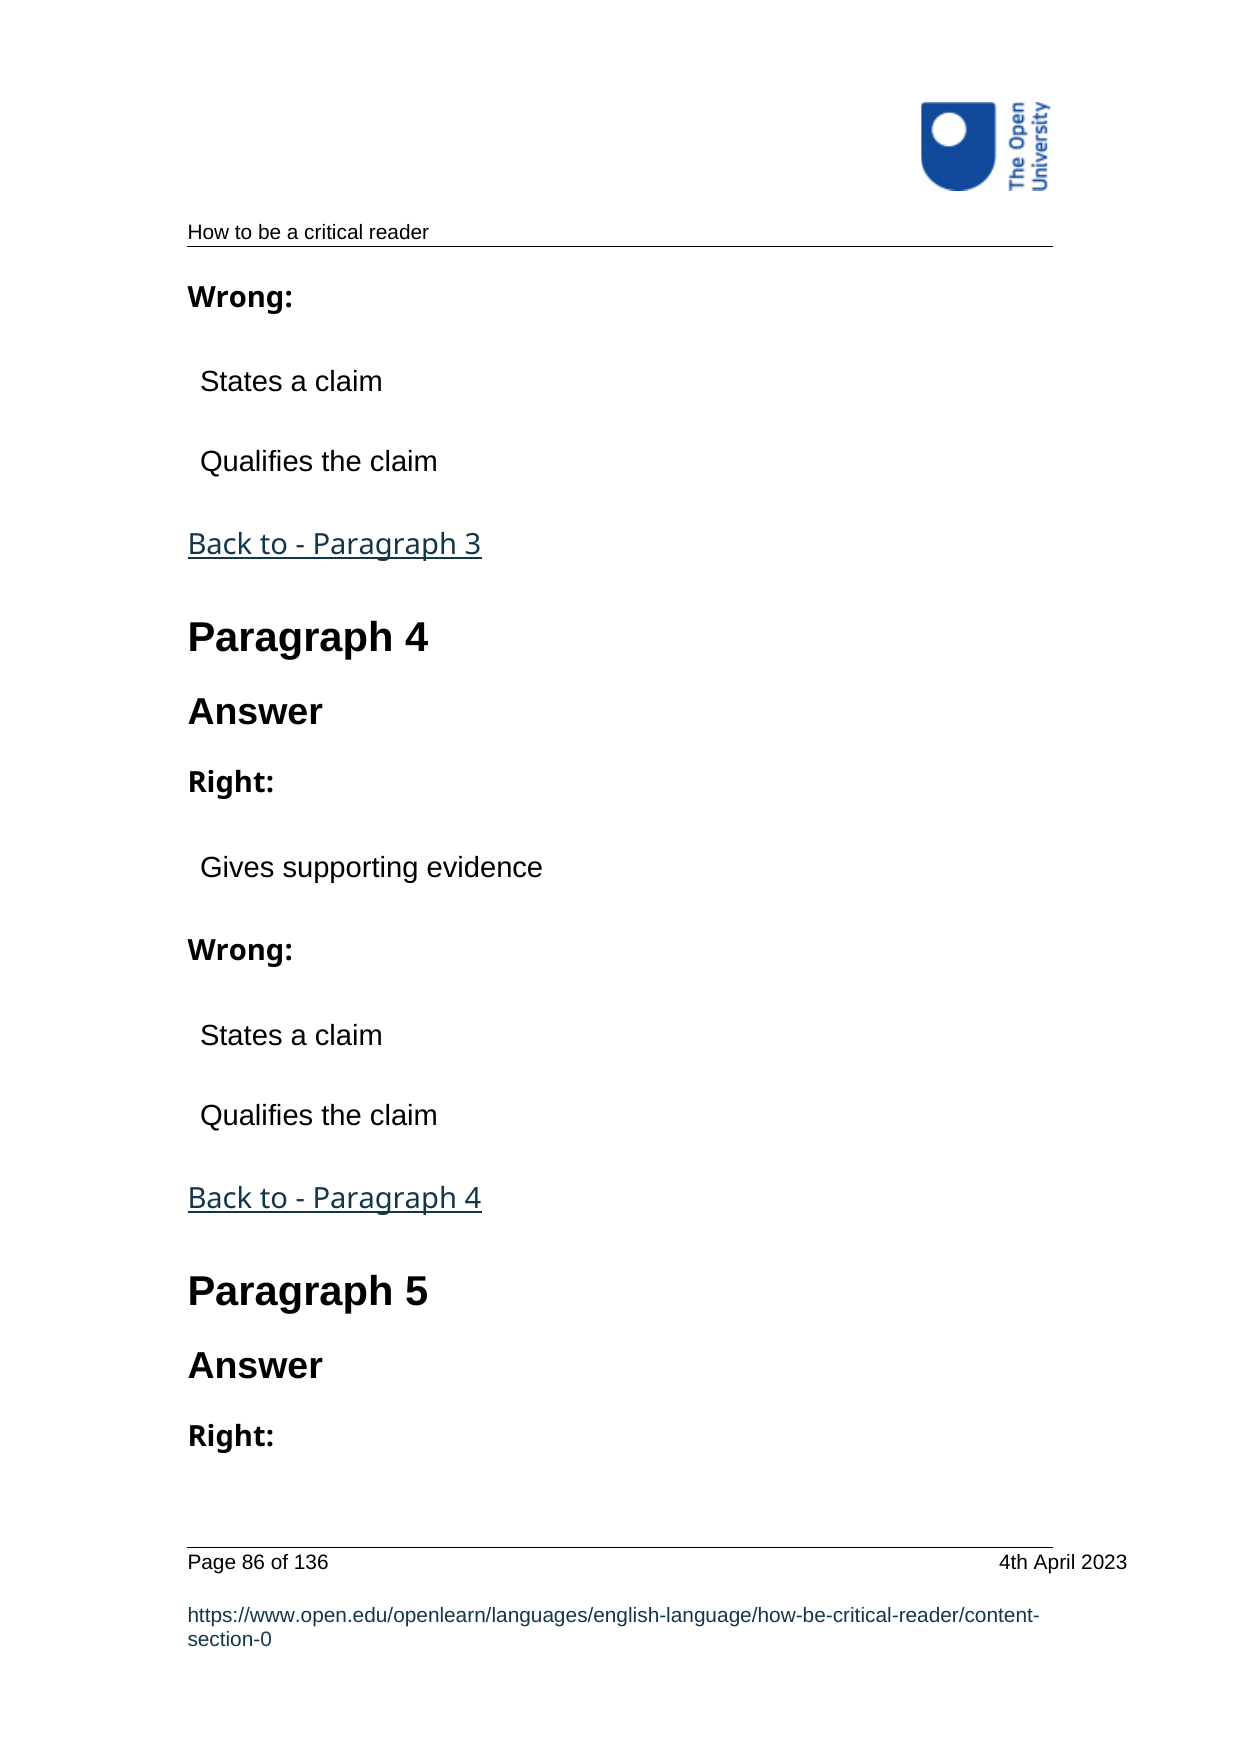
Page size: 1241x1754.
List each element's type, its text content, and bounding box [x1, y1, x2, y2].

text Right: [187, 761, 1053, 801]
text Back to - Paragraph 4 [187, 1177, 1053, 1217]
subtitle Answer [187, 1343, 1053, 1386]
text States a claim [200, 1018, 1041, 1052]
subtitle Answer [187, 689, 1053, 732]
subtitle Paragraph 4 [187, 612, 1053, 660]
text Qualifies the claim [200, 444, 1041, 477]
text Back to - Paragraph 3 [187, 523, 1053, 563]
text Wrong: [187, 276, 1053, 316]
text Right: [187, 1415, 1053, 1455]
subtitle Paragraph 5 [187, 1266, 1053, 1314]
text Wrong: [187, 929, 1053, 969]
text Qualifies the claim [200, 1098, 1041, 1131]
text States a claim [200, 364, 1041, 398]
text Gives supporting evidence [200, 850, 1041, 884]
picture [921, 102, 1052, 191]
